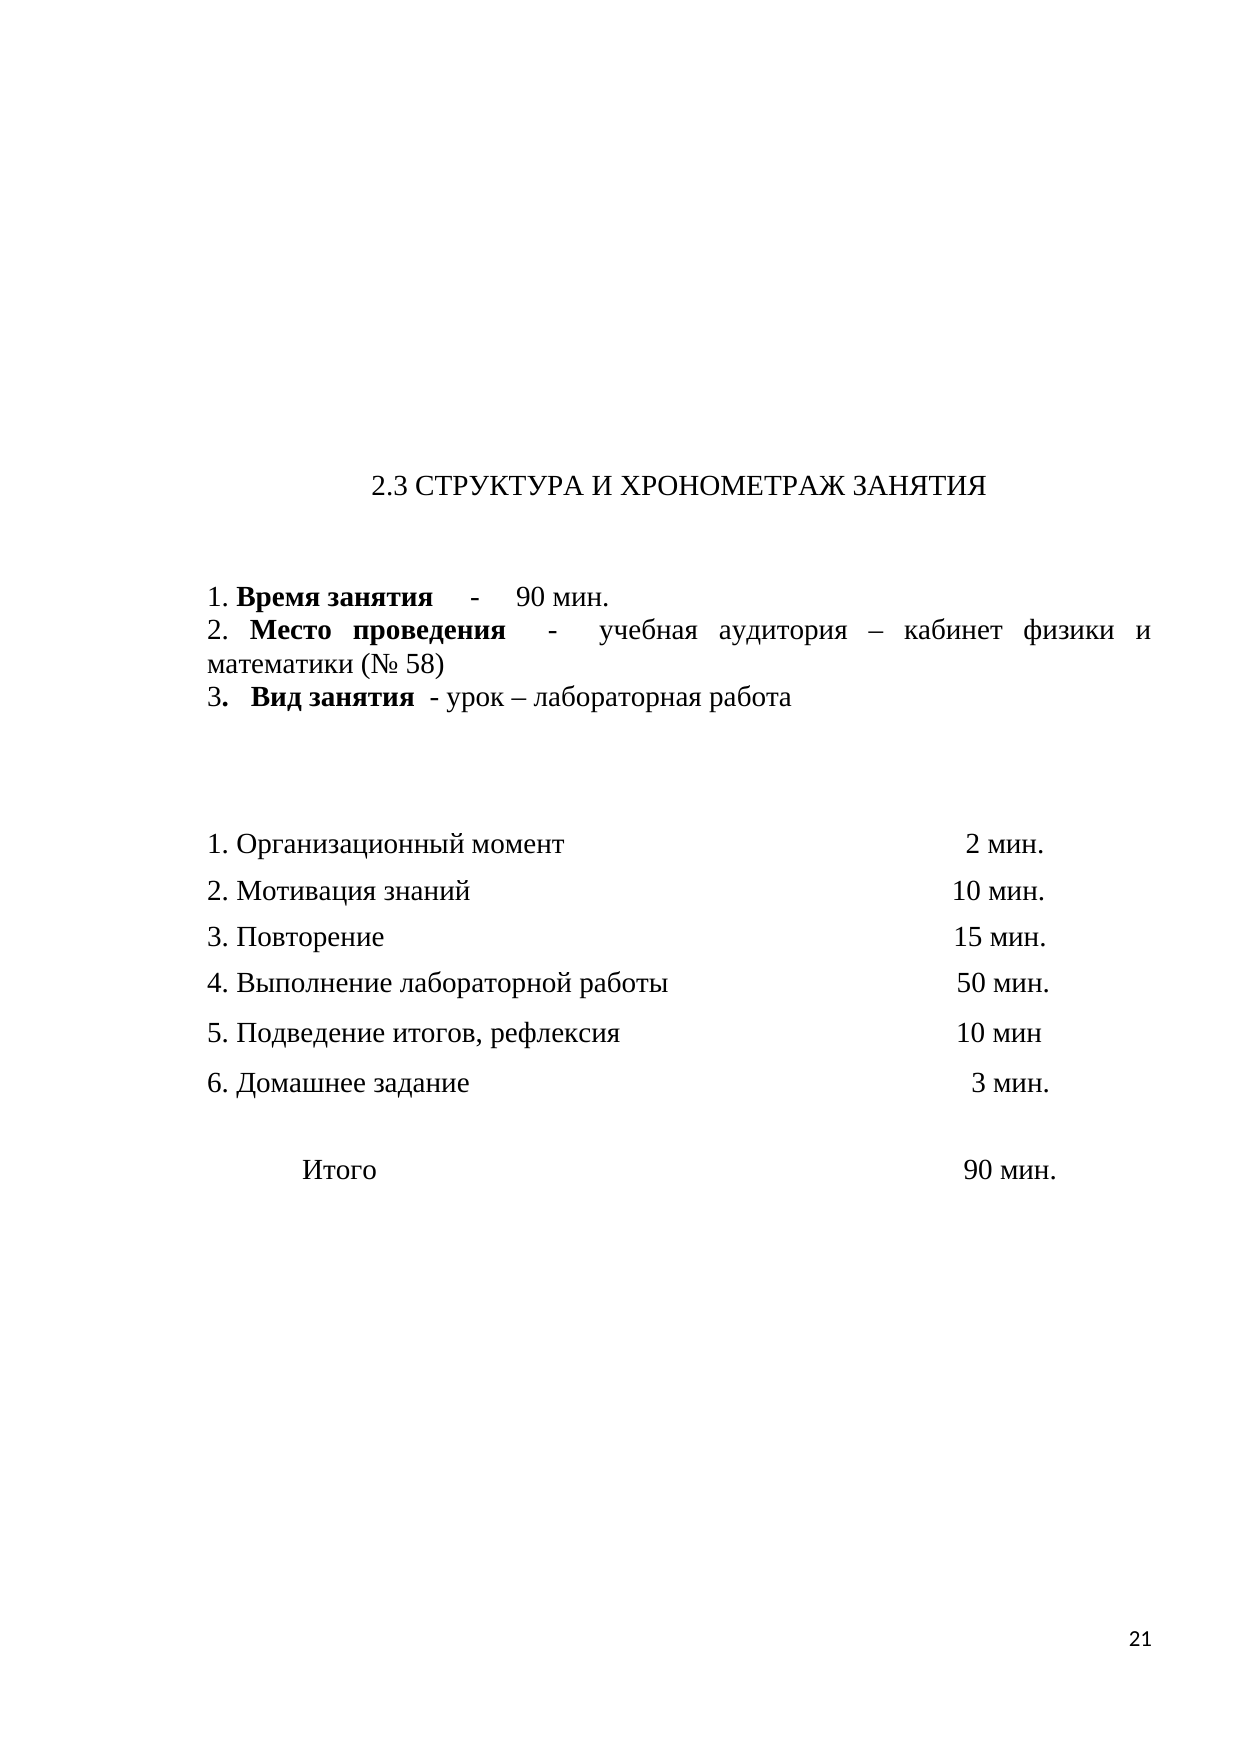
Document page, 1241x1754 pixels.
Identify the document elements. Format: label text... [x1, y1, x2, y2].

text 1. Организационный момент 2 мин. [207, 827, 1152, 860]
text 2.3 СТРУКТУРА И ХРОНОМЕТРАЖ ЗАНЯТИЯ [207, 465, 1152, 501]
text 1. Время занятия - 90 мин. [207, 579, 1152, 612]
text 3. Повторение 15 мин. [207, 919, 1152, 952]
text 2. Мотивация знаний 10 мин. [207, 873, 1152, 906]
text 3. Вид занятия - урок – лабораторная работа [207, 679, 1152, 713]
text 5. Подведение итогов, рефлексия 10 мин [207, 1015, 1152, 1048]
text 2. Место проведения - учебная аудитория – кабинет физики и математики (№ 58) [207, 612, 1152, 679]
text Итого 90 мин. [207, 1152, 1152, 1185]
text 4. Выполнение лабораторной работы 50 мин. [207, 965, 1152, 998]
text 6. Домашнее задание 3 мин. [207, 1065, 1152, 1099]
